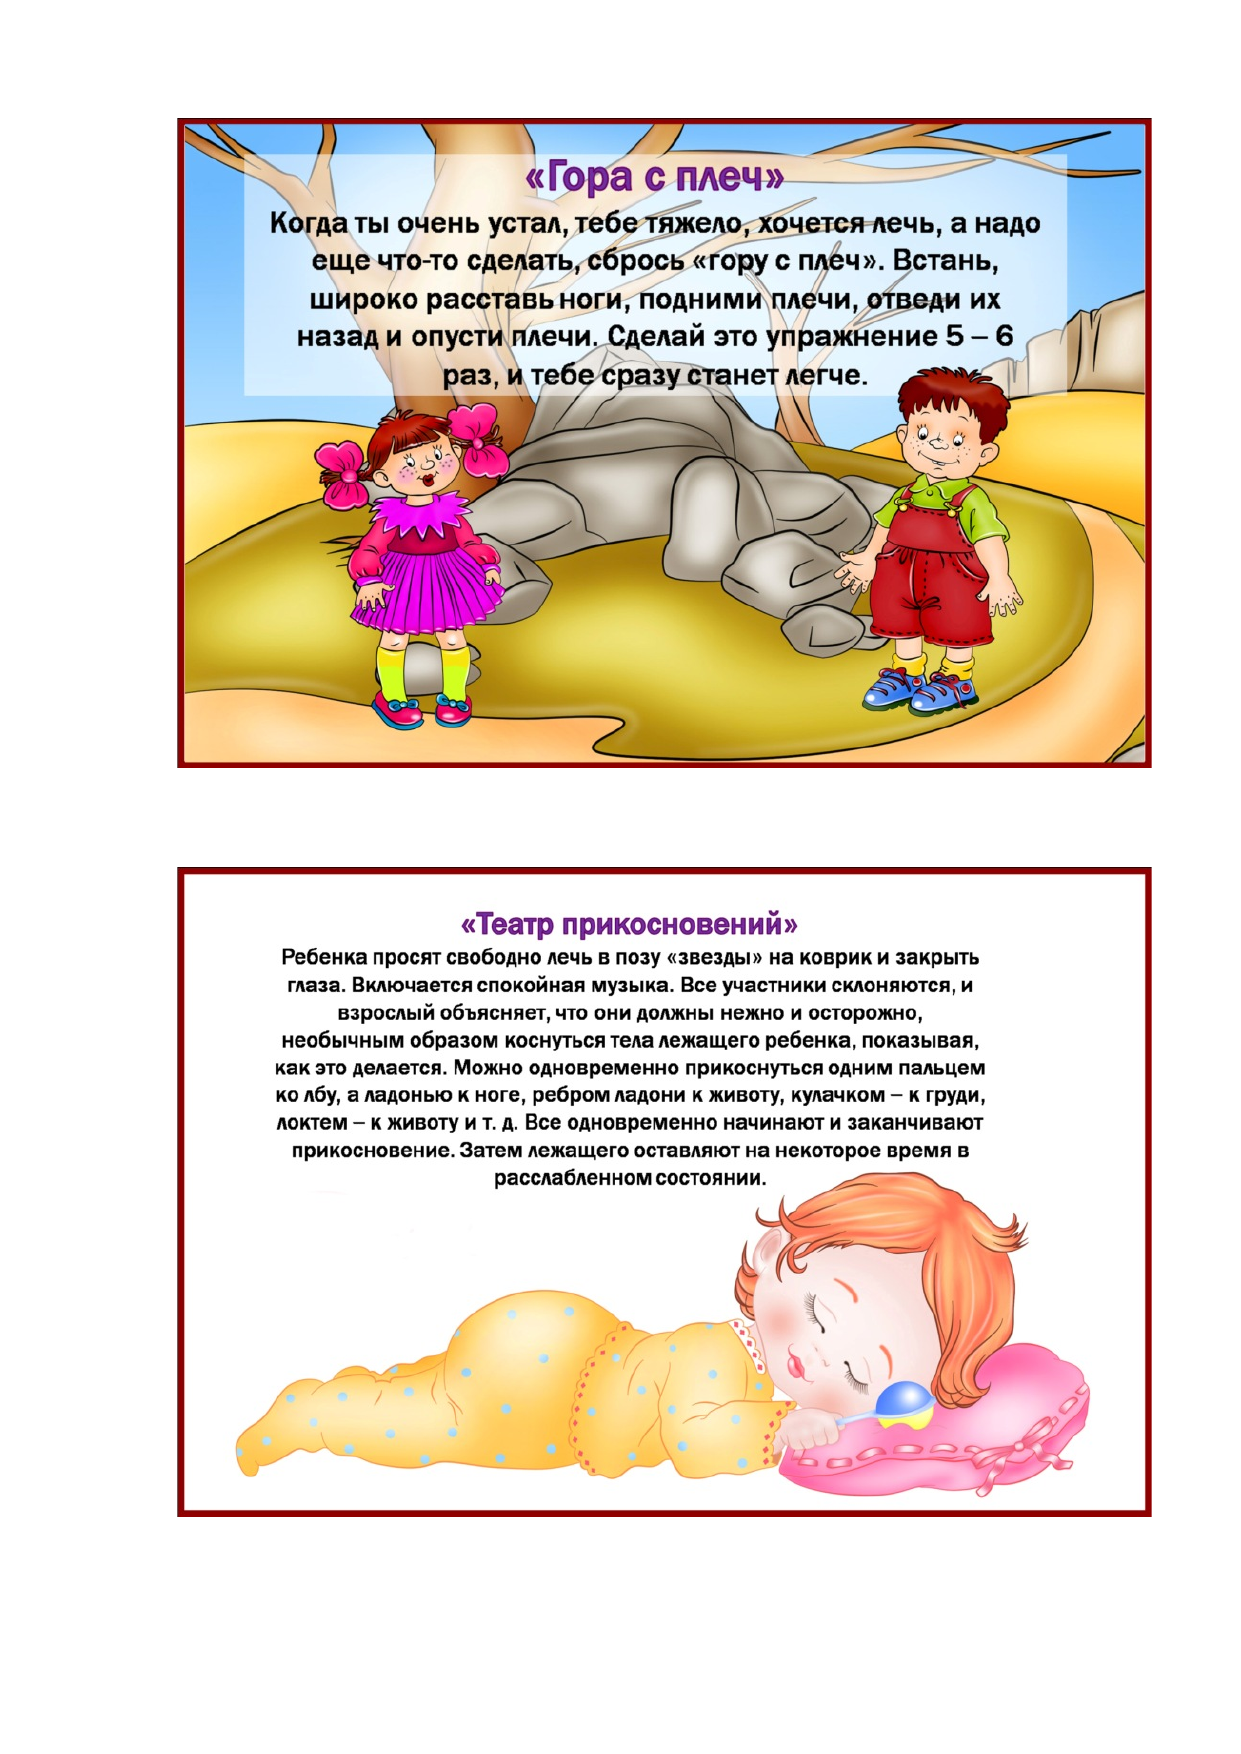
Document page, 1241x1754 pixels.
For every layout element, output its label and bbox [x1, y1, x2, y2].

picture [177, 118, 1152, 768]
picture [177, 867, 1152, 1517]
